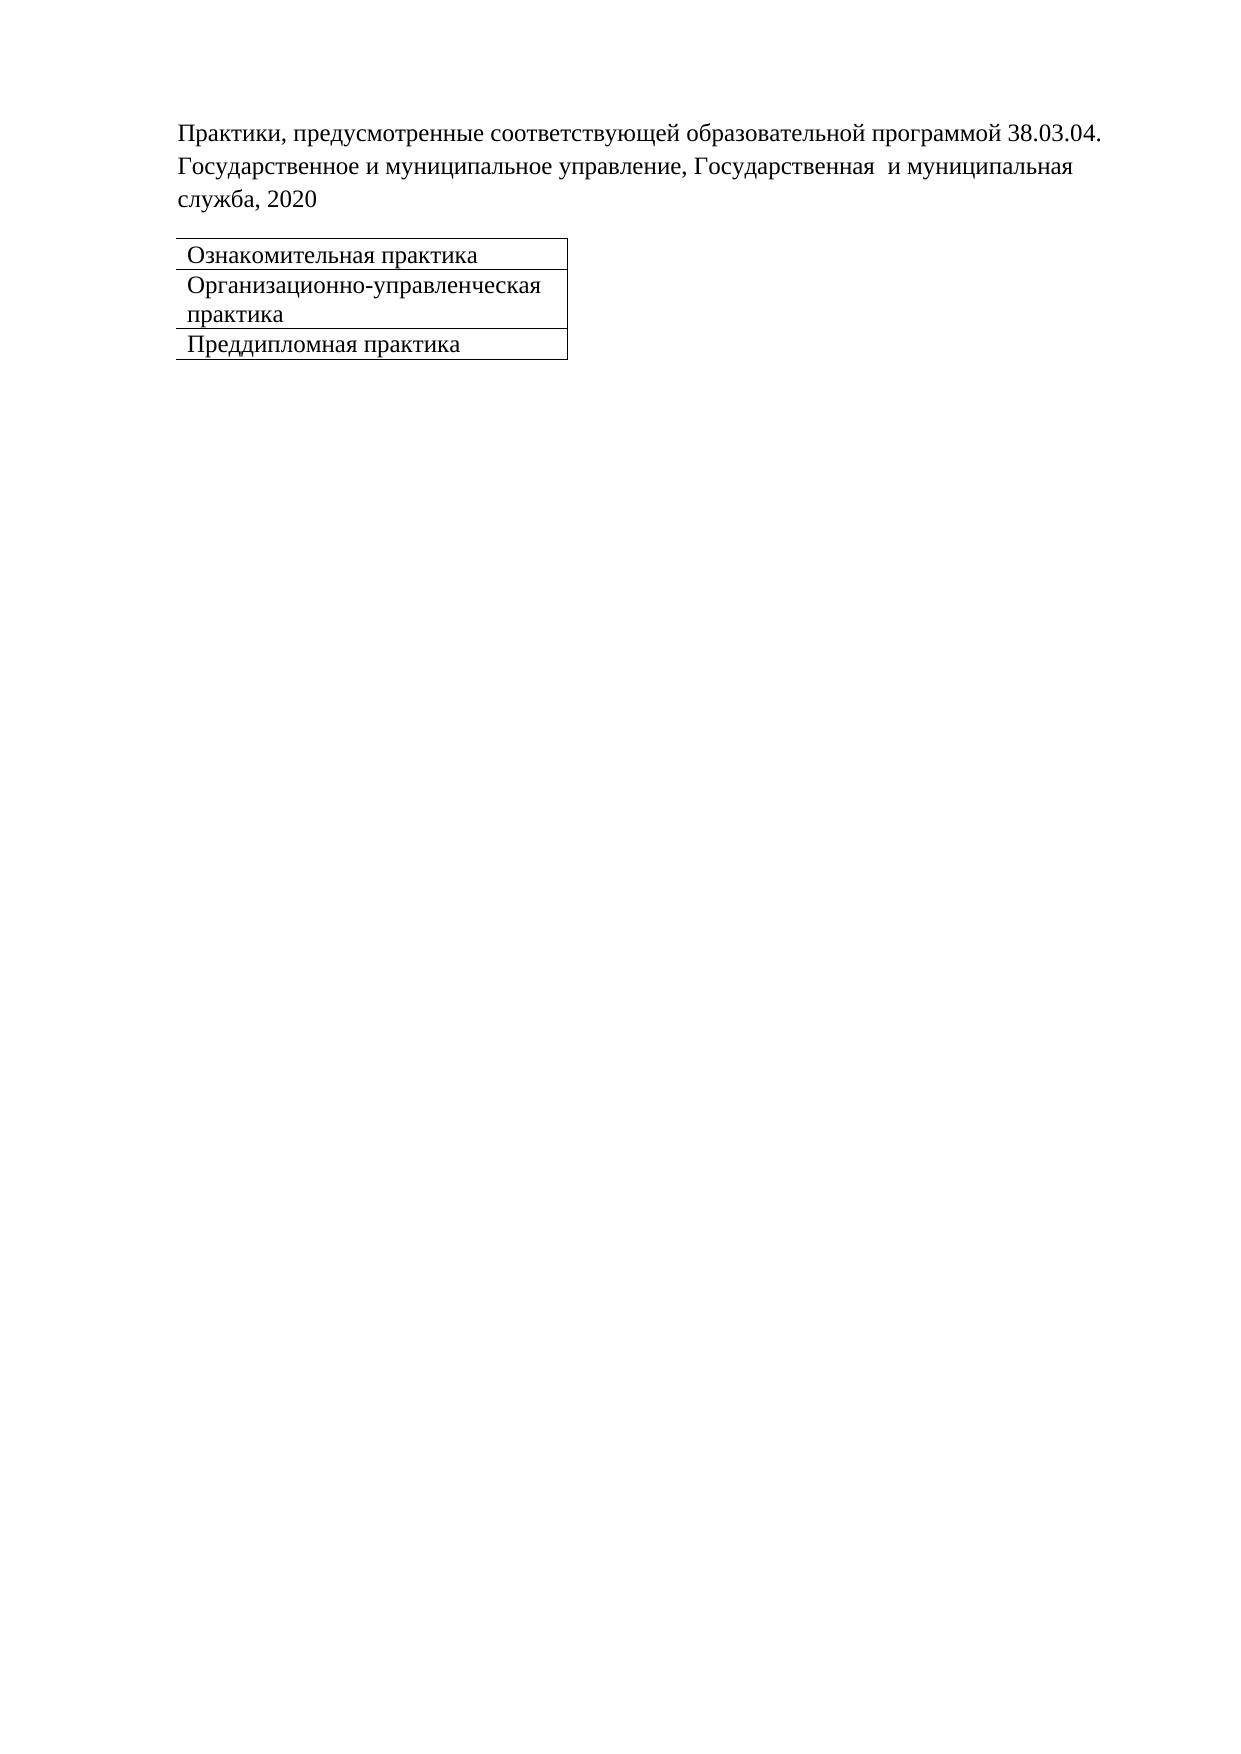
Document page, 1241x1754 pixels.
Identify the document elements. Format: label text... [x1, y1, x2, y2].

table_cell Преддипломная практика [176, 329, 567, 359]
table_header Ознакомительная практика [176, 239, 567, 269]
table_cell Организационно-управленческая практика [176, 270, 567, 328]
text Практики, предусмотренные соответствующей образовательной программой 38.03.04. Государственное и муниципальное управление, Государственная и муниципальная служба, 2020 [177, 118, 1152, 213]
